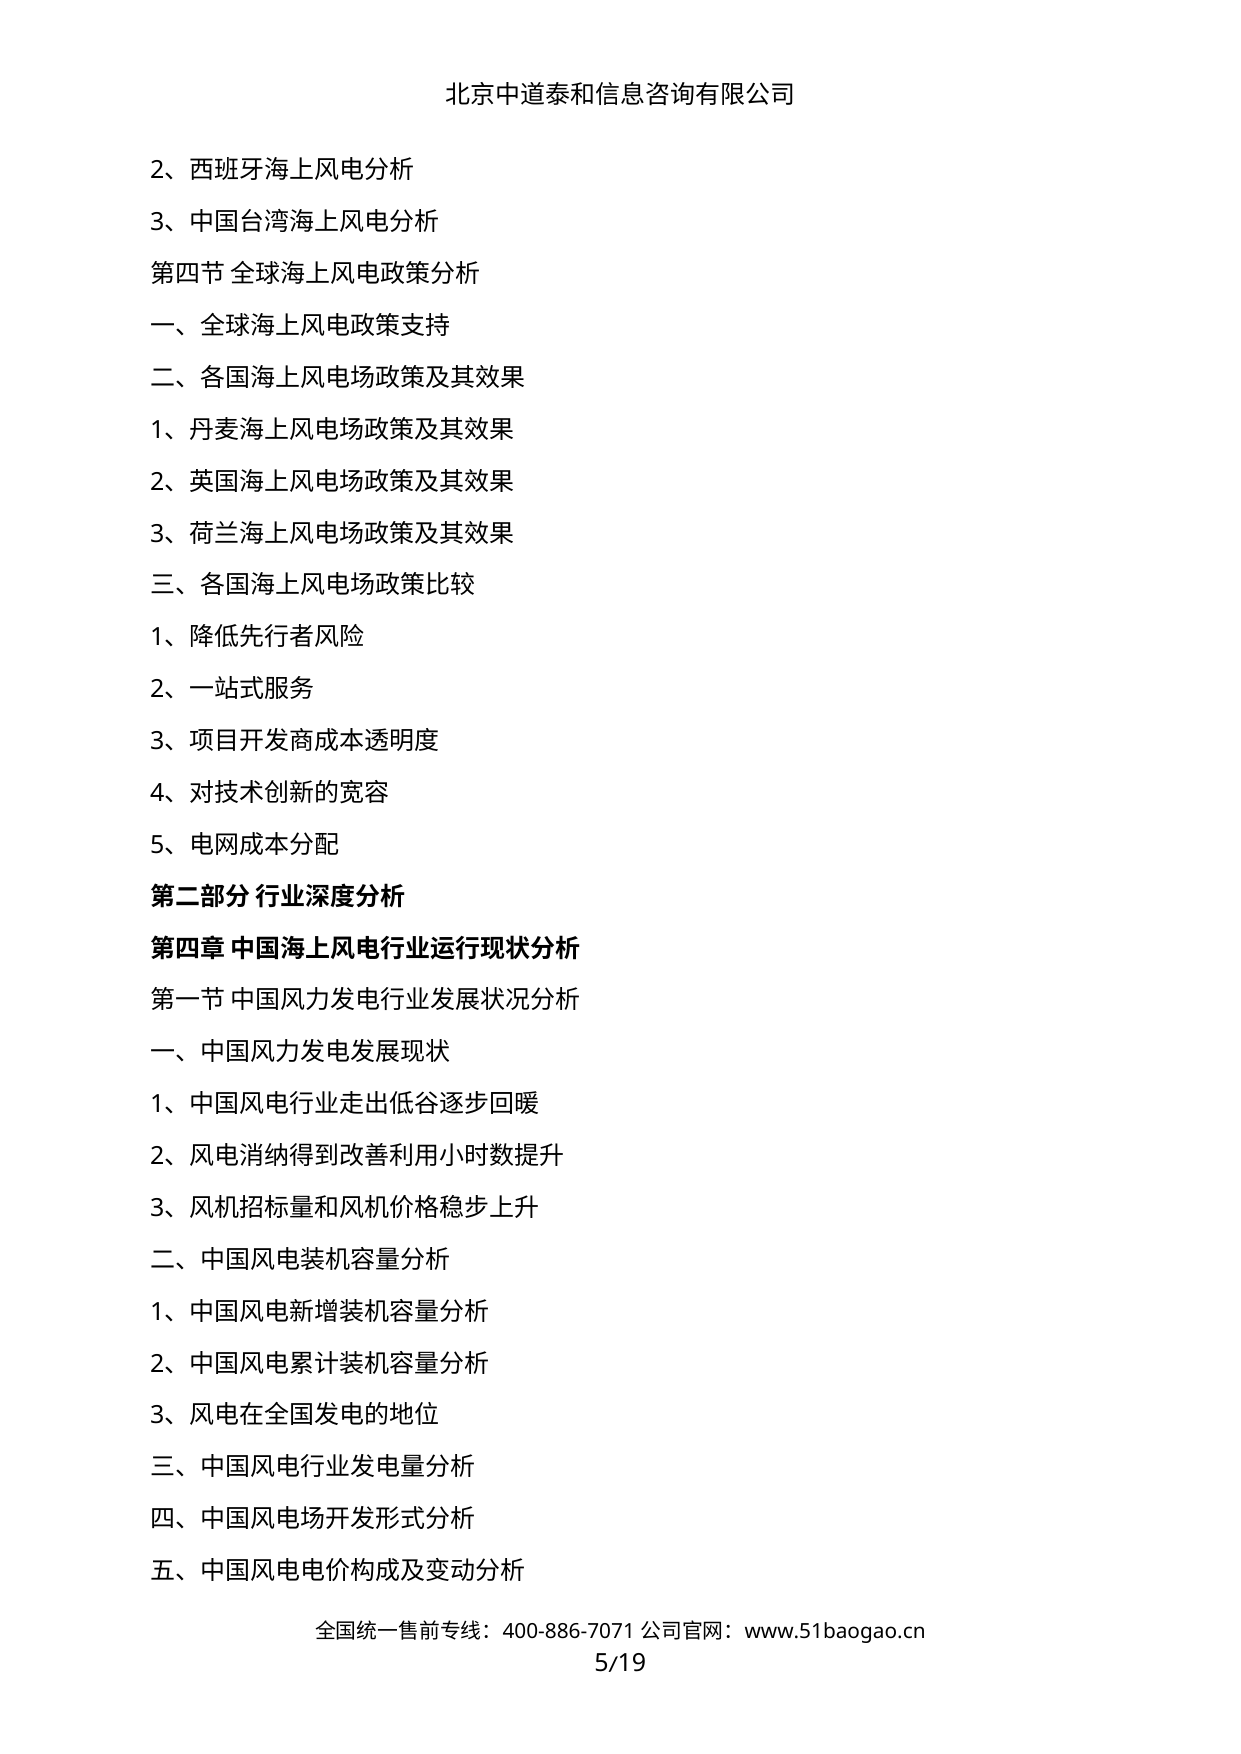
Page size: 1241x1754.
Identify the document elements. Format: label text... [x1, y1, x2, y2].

text 4、对技术创新的宽容 [150, 772, 1090, 809]
text 3、项目开发商成本透明度 [150, 721, 1090, 757]
text 一、中国风力发电发展现状 [150, 1032, 1090, 1068]
text 一、全球海上风电政策支持 [150, 306, 1090, 342]
text 1、中国风电行业走出低谷逐步回暖 [150, 1084, 1090, 1120]
text 1、丹麦海上风电场政策及其效果 [150, 409, 1090, 446]
text 3、风电在全国发电的地位 [150, 1395, 1090, 1431]
text 第二部分 行业深度分析 [150, 876, 1090, 912]
text 3、荷兰海上风电场政策及其效果 [150, 513, 1090, 549]
text 第一节 中国风力发电行业发展状况分析 [150, 980, 1090, 1016]
text 2、中国风电累计装机容量分析 [150, 1343, 1090, 1379]
text 三、各国海上风电场政策比较 [150, 565, 1090, 601]
text 第四章 中国海上风电行业运行现状分析 [150, 928, 1090, 964]
text 3、风机招标量和风机价格稳步上升 [150, 1187, 1090, 1224]
text 1、中国风电新增装机容量分析 [150, 1291, 1090, 1327]
text 5、电网成本分配 [150, 824, 1090, 861]
text 五、中国风电电价构成及变动分析 [150, 1551, 1090, 1587]
text 三、中国风电行业发电量分析 [150, 1447, 1090, 1483]
text 3、中国台湾海上风电分析 [150, 202, 1090, 238]
text 四、中国风电场开发形式分析 [150, 1499, 1090, 1535]
text 1、降低先行者风险 [150, 617, 1090, 653]
text 2、一站式服务 [150, 669, 1090, 705]
text 二、各国海上风电场政策及其效果 [150, 357, 1090, 394]
text 第四节 全球海上风电政策分析 [150, 254, 1090, 290]
text 2、西班牙海上风电分析 [150, 150, 1090, 186]
text 2、风电消纳得到改善利用小时数提升 [150, 1136, 1090, 1172]
text 二、中国风电装机容量分析 [150, 1239, 1090, 1276]
text 2、英国海上风电场政策及其效果 [150, 461, 1090, 497]
